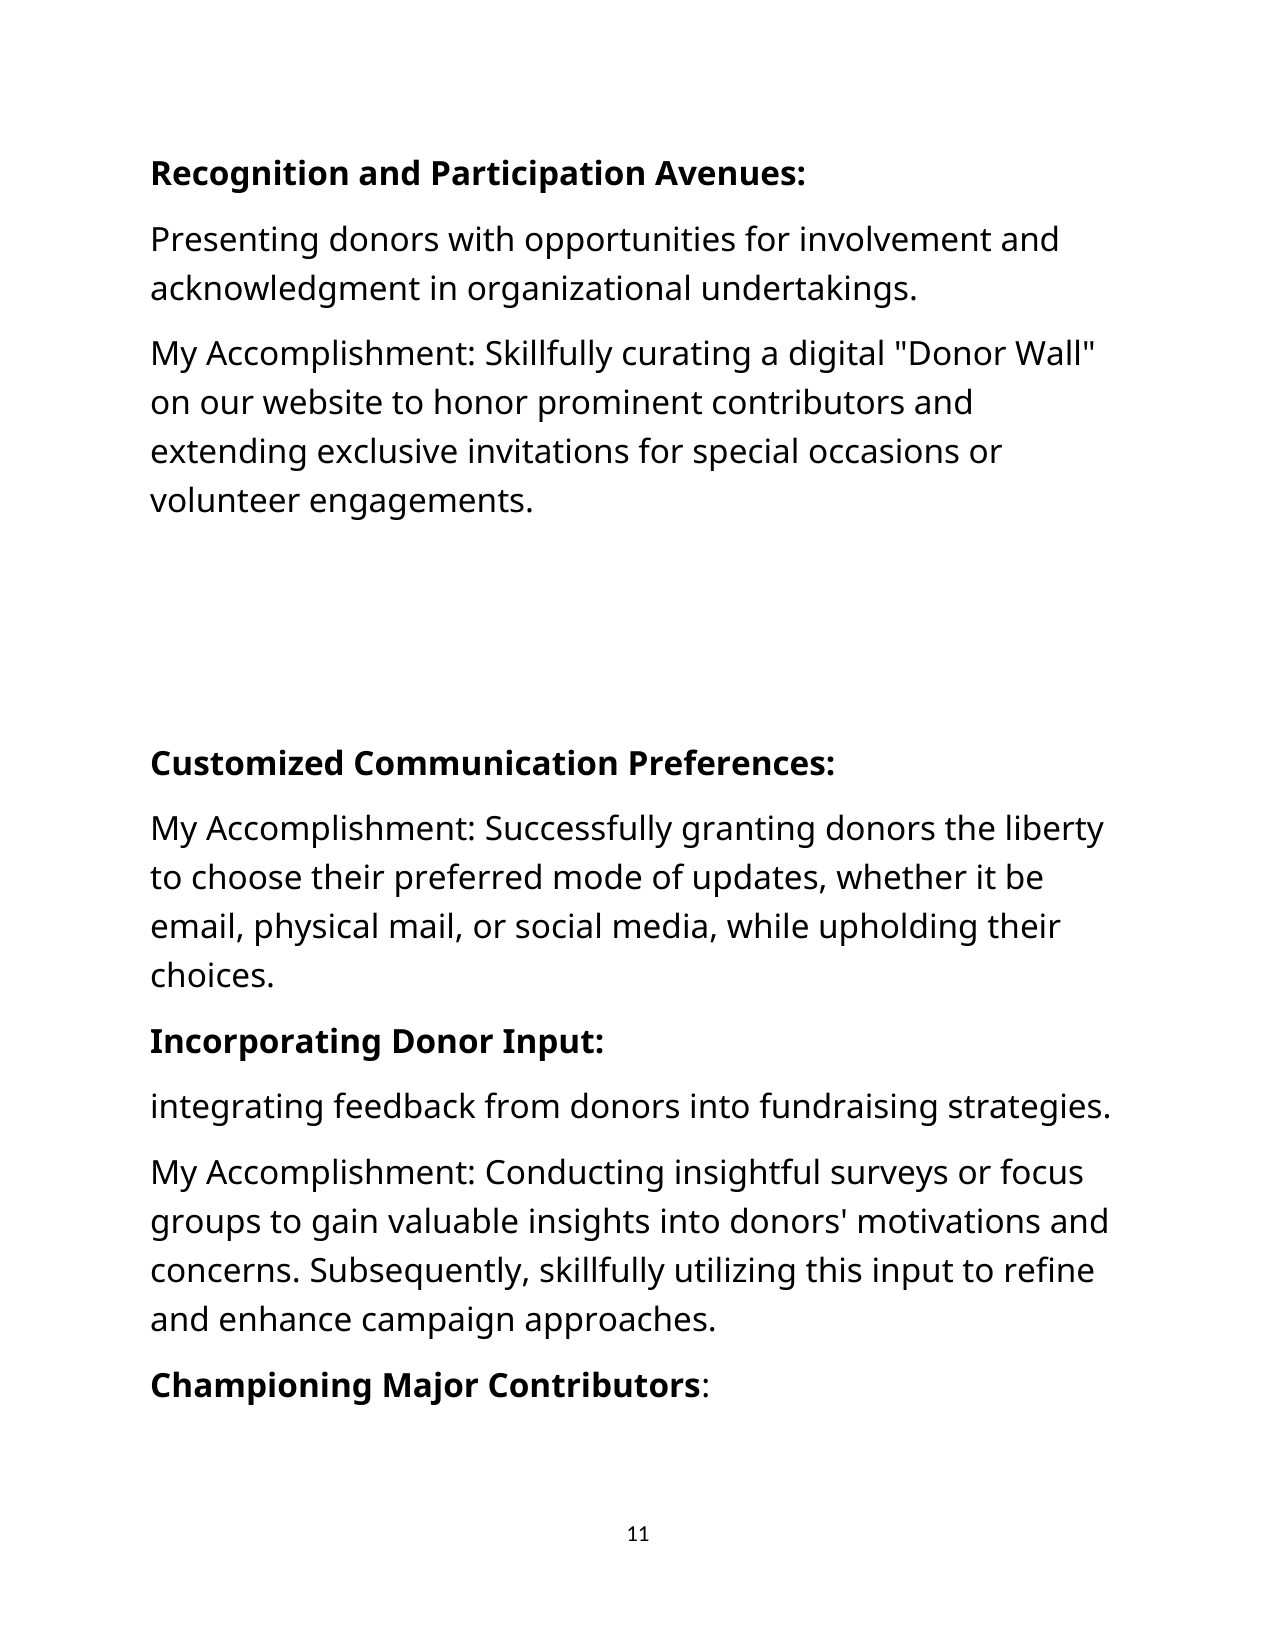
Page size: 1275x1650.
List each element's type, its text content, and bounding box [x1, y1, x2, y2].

text Presenting donors with opportunities for involvement and acknowledgment in organizational undertakings. [150, 216, 1125, 310]
text integrating feedback from donors into fundraising strategies. [150, 1083, 1125, 1129]
text Customized Communication Preferences: [150, 739, 1125, 785]
text My Accomplishment: Conducting insightful surveys or focus groups to gain valuable insights into donors' motivations and concerns. Subsequently, skillfully utilizing this input to refine and enhance campaign approaches. [150, 1149, 1125, 1341]
text Championing Major Contributors: [150, 1361, 1125, 1407]
text Incorporating Donor Input: [150, 1018, 1125, 1063]
text Recognition and Participation Avenues: [150, 150, 1125, 195]
text My Accomplishment: Skillfully curating a digital "Donor Wall" on our website to honor prominent contributors and extending exclusive invitations for special occasions or volunteer engagements. [150, 330, 1125, 522]
text My Accomplishment: Successfully granting donors the liberty to choose their preferred mode of updates, whether it be email, physical mail, or social media, while upholding their choices. [150, 805, 1125, 997]
